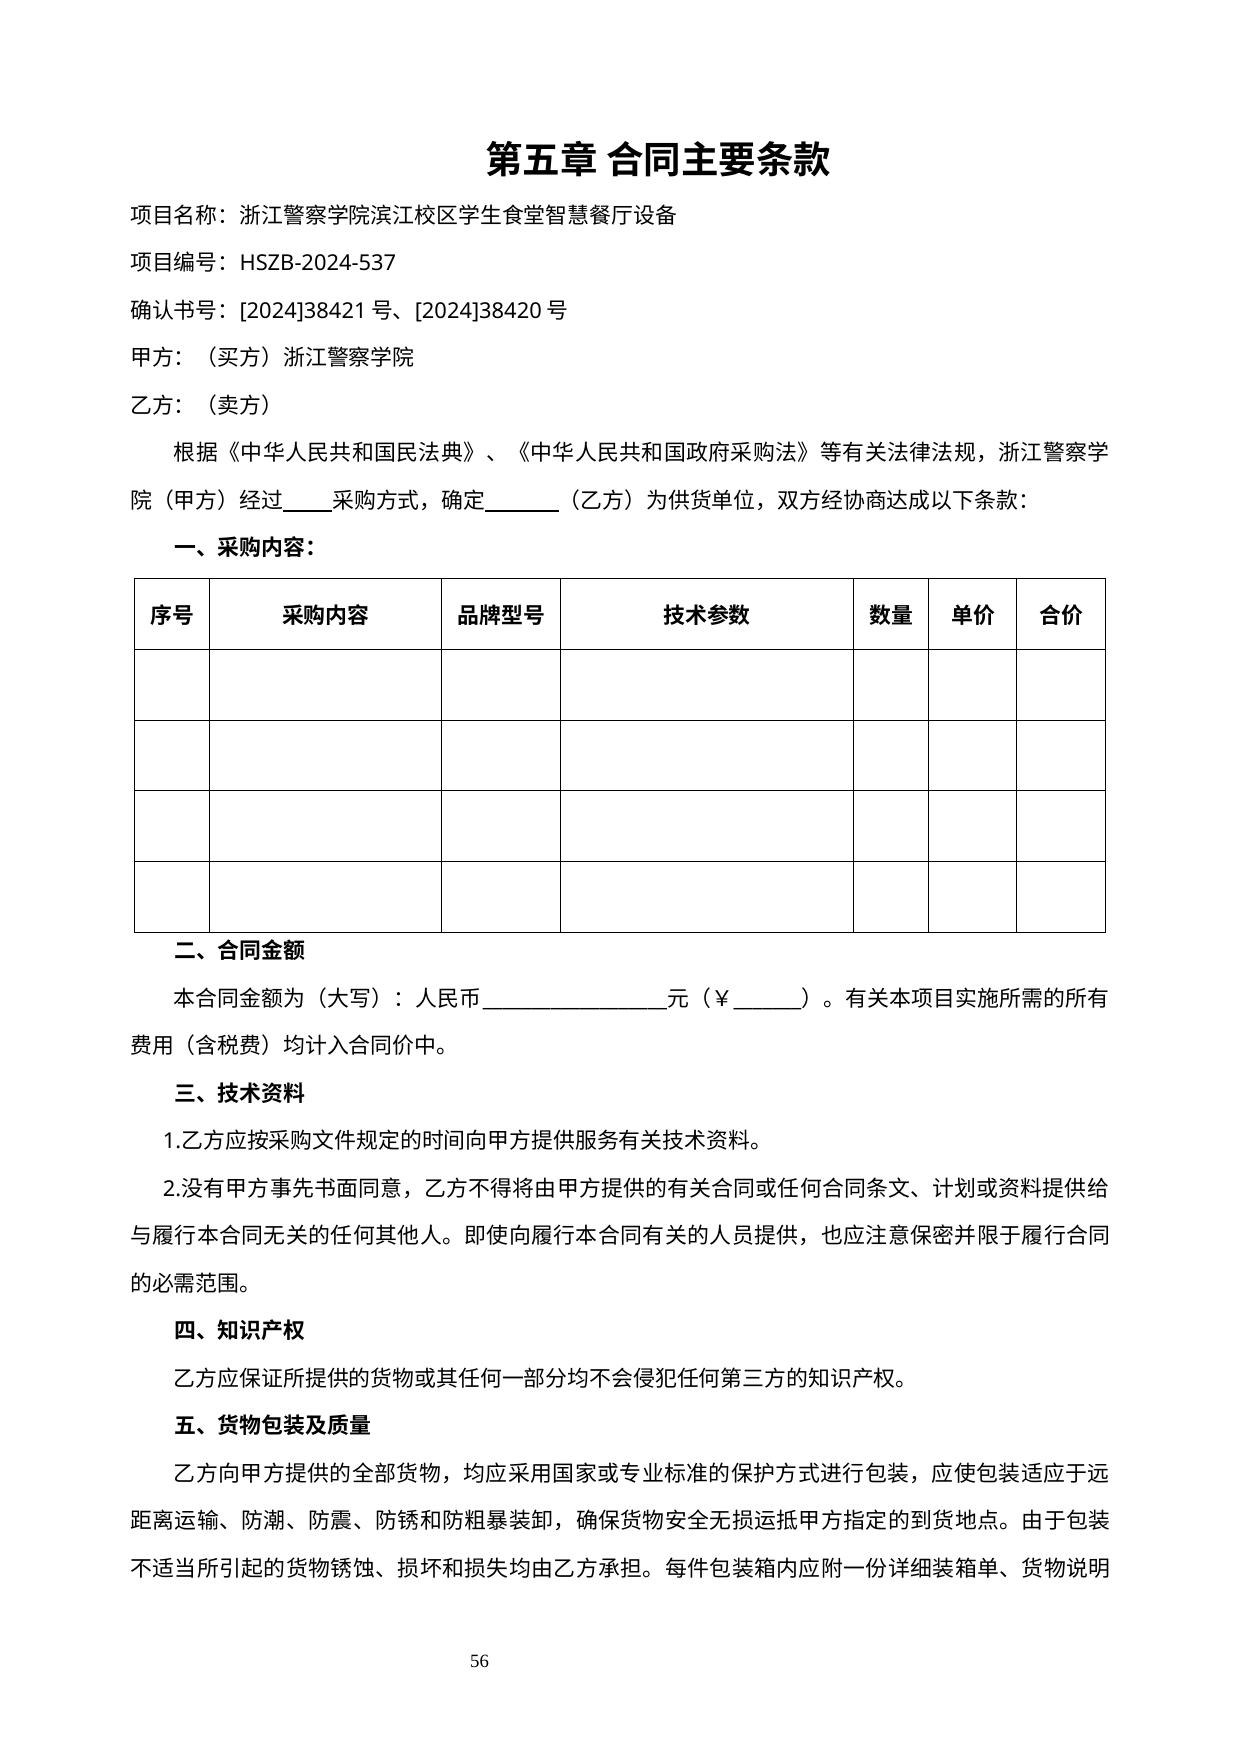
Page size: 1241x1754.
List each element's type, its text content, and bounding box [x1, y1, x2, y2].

table_cell [854, 721, 928, 790]
table_cell [210, 791, 441, 861]
table_cell [135, 650, 209, 719]
table_cell [929, 862, 1016, 932]
table_cell [854, 650, 928, 719]
table_header 数量 [854, 579, 928, 649]
table_cell [1017, 721, 1105, 790]
text 乙方：（卖方） [130, 388, 1110, 419]
table_cell [854, 862, 928, 932]
table_cell [442, 721, 560, 790]
table_cell [561, 791, 853, 861]
table_header 采购内容 [210, 579, 441, 649]
table_cell [210, 721, 441, 790]
table_header 技术参数 [561, 579, 853, 649]
table_cell [135, 791, 209, 861]
text 三、技术资料 [130, 1076, 1110, 1107]
table_cell [442, 650, 560, 719]
table_cell [561, 650, 853, 719]
table_cell [442, 862, 560, 932]
text 一、采购内容： [130, 530, 1110, 562]
text 二、合同金额 [130, 933, 1110, 965]
text 根据《中华人民共和国民法典》、《中华人民共和国政府采购法》等有关法律法规，浙江警察学院（甲方）经过 采购方式，确定 （乙方）为供货单位，双方经协商达成以下条款： [130, 435, 1110, 514]
text 第五章 合同主要条款 [130, 130, 1110, 184]
table_cell [210, 862, 441, 932]
table_header 合价 [1017, 579, 1105, 649]
table_cell [210, 650, 441, 719]
text 五、货物包装及质量 [130, 1408, 1110, 1440]
table_cell [854, 791, 928, 861]
text 项目名称：浙江警察学院滨江校区学生食堂智慧餐厅设备 [130, 198, 1110, 229]
text 乙方应保证所提供的货物或其任何一部分均不会侵犯任何第三方的知识产权。 [130, 1361, 1110, 1393]
table_cell [561, 862, 853, 932]
text 四、知识产权 [130, 1313, 1110, 1345]
text 项目编号：HSZB-2024-537 [130, 245, 1110, 277]
table_header 品牌型号 [442, 579, 560, 649]
table_cell [1017, 862, 1105, 932]
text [130, 1456, 1110, 1583]
table_header 单价 [929, 579, 1016, 649]
table_cell [561, 721, 853, 790]
table_cell [135, 862, 209, 932]
table_cell [929, 721, 1016, 790]
text 本合同金额为（大写）：人民币___________________元（￥_______）。有关本项目实施所需的所有费用（含税费）均计入合同价中。 [130, 981, 1110, 1060]
table_cell [929, 650, 1016, 719]
text 2.没有甲方事先书面同意，乙方不得将由甲方提供的有关合同或任何合同条文、计划或资料提供给与履行本合同无关的任何其他人。即使向履行本合同有关的人员提供，也应注意保密并限于履行合同的必需范围。 [130, 1171, 1110, 1298]
text 甲方：（买方）浙江警察学院 [130, 340, 1110, 372]
table_cell [929, 791, 1016, 861]
text 确认书号：[2024]38421号、[2024]38420号 [130, 293, 1110, 324]
text 1.乙方应按采购文件规定的时间向甲方提供服务有关技术资料。 [130, 1123, 1110, 1155]
table_cell [135, 721, 209, 790]
table_cell [442, 791, 560, 861]
table_cell [1017, 791, 1105, 861]
table_cell [1017, 650, 1105, 719]
table_header 序号 [135, 579, 209, 649]
